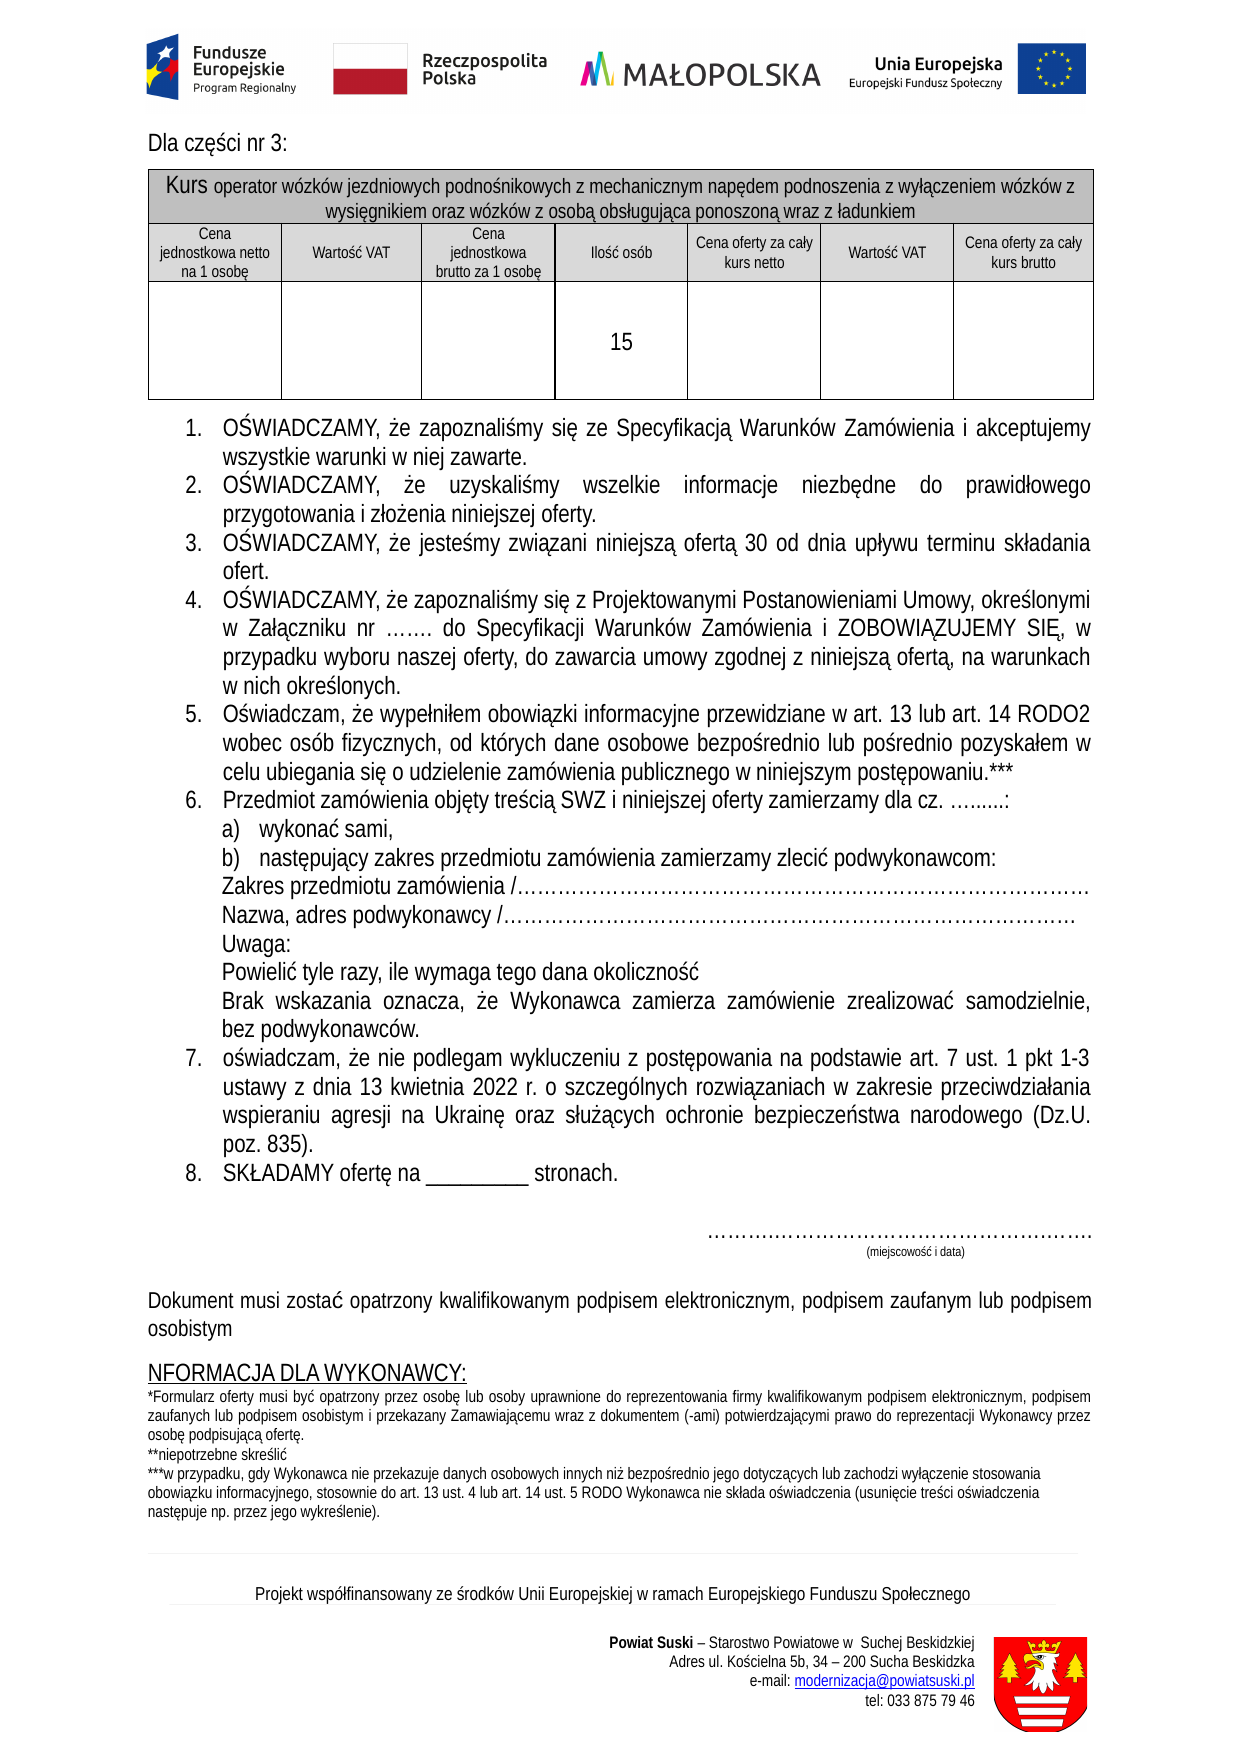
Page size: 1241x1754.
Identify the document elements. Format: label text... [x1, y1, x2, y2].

table_cell [688, 282, 820, 399]
text Dokument musi zostać opatrzony kwalifikowanym podpisem elektronicznym, podpisem zaufanym lub podpisem osobistym [148, 1287, 1092, 1341]
text ……….………………………………….……. [222, 1215, 1092, 1244]
text Dla części nr 3: [148, 128, 1092, 157]
table_cell [954, 282, 1093, 399]
list OŚWIADCZAMY, że uzyskaliśmy wszelkie informacje niezbędne do prawidłowego przygotowania i złożenia niniejszej oferty. [185, 470, 1092, 527]
picture [993, 1637, 1087, 1731]
text Nazwa, adres podwykonawcy /………………………………………………………………………… [222, 900, 1092, 928]
list Oświadczam, że wypełniłem obowiązki informacyjne przewidziane w art. 13 lub art. 14 RODO2 wobec osób fizycznych, od których dane osobowe bezpośrednio lub pośrednio pozyskałem w celu ubiegania się o udzielenie zamówienia publicznego w niniejszym postępowaniu.*** [185, 699, 1092, 785]
text **niepotrzebne skreślić [148, 1444, 1092, 1463]
text ***w przypadku, gdy Wykonawca nie przekazuje danych osobowych innych niż bezpośrednio jego dotyczących lub zachodzi wyłączenie stosowania obowiązku informacyjnego, stosownie do art. 13 ust. 4 lub art. 14 ust. 5 RODO Wykonawca nie składa oświadczenia (usunięcie treści oświadczenia następuje np. przez jego wykreślenie). [148, 1463, 1092, 1521]
text Brak wskazania oznacza, że Wykonawca zamierza zamówienie zrealizować samodzielnie, bez podwykonawców. [222, 986, 1092, 1043]
table_cell Wartość VAT [821, 224, 953, 281]
table_cell 15 [556, 282, 687, 399]
list oświadczam, że nie podlegam wykluczeniu z postępowania na podstawie art. 7 ust. 1 pkt 1-3 ustawy z dnia 13 kwietnia 2022 r. o szczególnych rozwiązaniach w zakresie przeciwdziałania wspieraniu agresji na Ukrainę oraz służących ochronie bezpieczeństwa narodowego (Dz.U. poz. 835). [185, 1043, 1092, 1158]
table_cell Cena jednostkowa netto na 1 osobę [149, 224, 281, 281]
list Przedmiot zamówienia objęty treścią SWZ i niniejszej oferty zamierzamy dla cz. …......: [185, 785, 1092, 814]
text (miejscowość i data) [665, 1244, 1092, 1270]
table_cell [282, 282, 421, 399]
list SKŁADAMY ofertę na _________ stronach. [185, 1158, 1092, 1186]
table_cell Cena oferty za cały kurs brutto [954, 224, 1093, 281]
table_cell [821, 282, 953, 399]
text Zakres przedmiotu zamówienia /………………………………………………………………………… [222, 871, 1092, 900]
table_cell Ilość osób [556, 224, 687, 281]
text *Formularz oferty musi być opatrzony przez osobę lub osoby uprawnione do reprezentowania firmy kwalifikowanym podpisem elektronicznym, podpisem zaufanych lub podpisem osobistym i przekazany Zamawiającemu wraz z dokumentem (-ami) potwierdzającymi prawo do reprezentacji Wykonawcy przez osobę podpisującą ofertę. [148, 1387, 1092, 1444]
list OŚWIADCZAMY, że jesteśmy związani niniejszą ofertą 30 od dnia upływu terminu składania ofert. [185, 527, 1092, 585]
list OŚWIADCZAMY, że zapoznaliśmy się z Projektowanymi Postanowieniami Umowy, określonymi w Załączniku nr ……. do Specyfikacji Warunków Zamówienia i ZOBOWIĄZUJEMY SIĘ, w przypadku wyboru naszej oferty, do zawarcia umowy zgodnej z niniejszą ofertą, na warunkach w nich określonych. [185, 585, 1092, 699]
list OŚWIADCZAMY, że zapoznaliśmy się ze Specyfikacją Warunków Zamówienia i akceptujemy wszystkie warunki w niej zawarte. [185, 413, 1092, 470]
text Uwaga: [222, 928, 1092, 957]
text NFORMACJA DLA WYKONAWCY: [148, 1358, 1092, 1387]
table_cell [422, 282, 554, 399]
list następujący zakres przedmiotu zamówienia zamierzamy zlecić podwykonawcom: [222, 843, 1092, 871]
table_cell Cena oferty za cały kurs netto [688, 224, 820, 281]
table_cell Wartość VAT [282, 224, 421, 281]
picture [145, 28, 1085, 114]
list wykonać sami, [222, 814, 1092, 843]
table_header Kurs operator wózków jezdniowych podnośnikowych z mechanicznym napędem podnoszenia z wyłączeniem wózków z wysięgnikiem oraz wózków z osobą obsługująca ponoszoną wraz z ładunkiem [149, 170, 1093, 223]
text Powielić tyle razy, ile wymaga tego dana okoliczność [222, 957, 1092, 986]
table_cell [149, 282, 281, 399]
table_cell Cena jednostkowa brutto za 1 osobę [422, 224, 554, 281]
